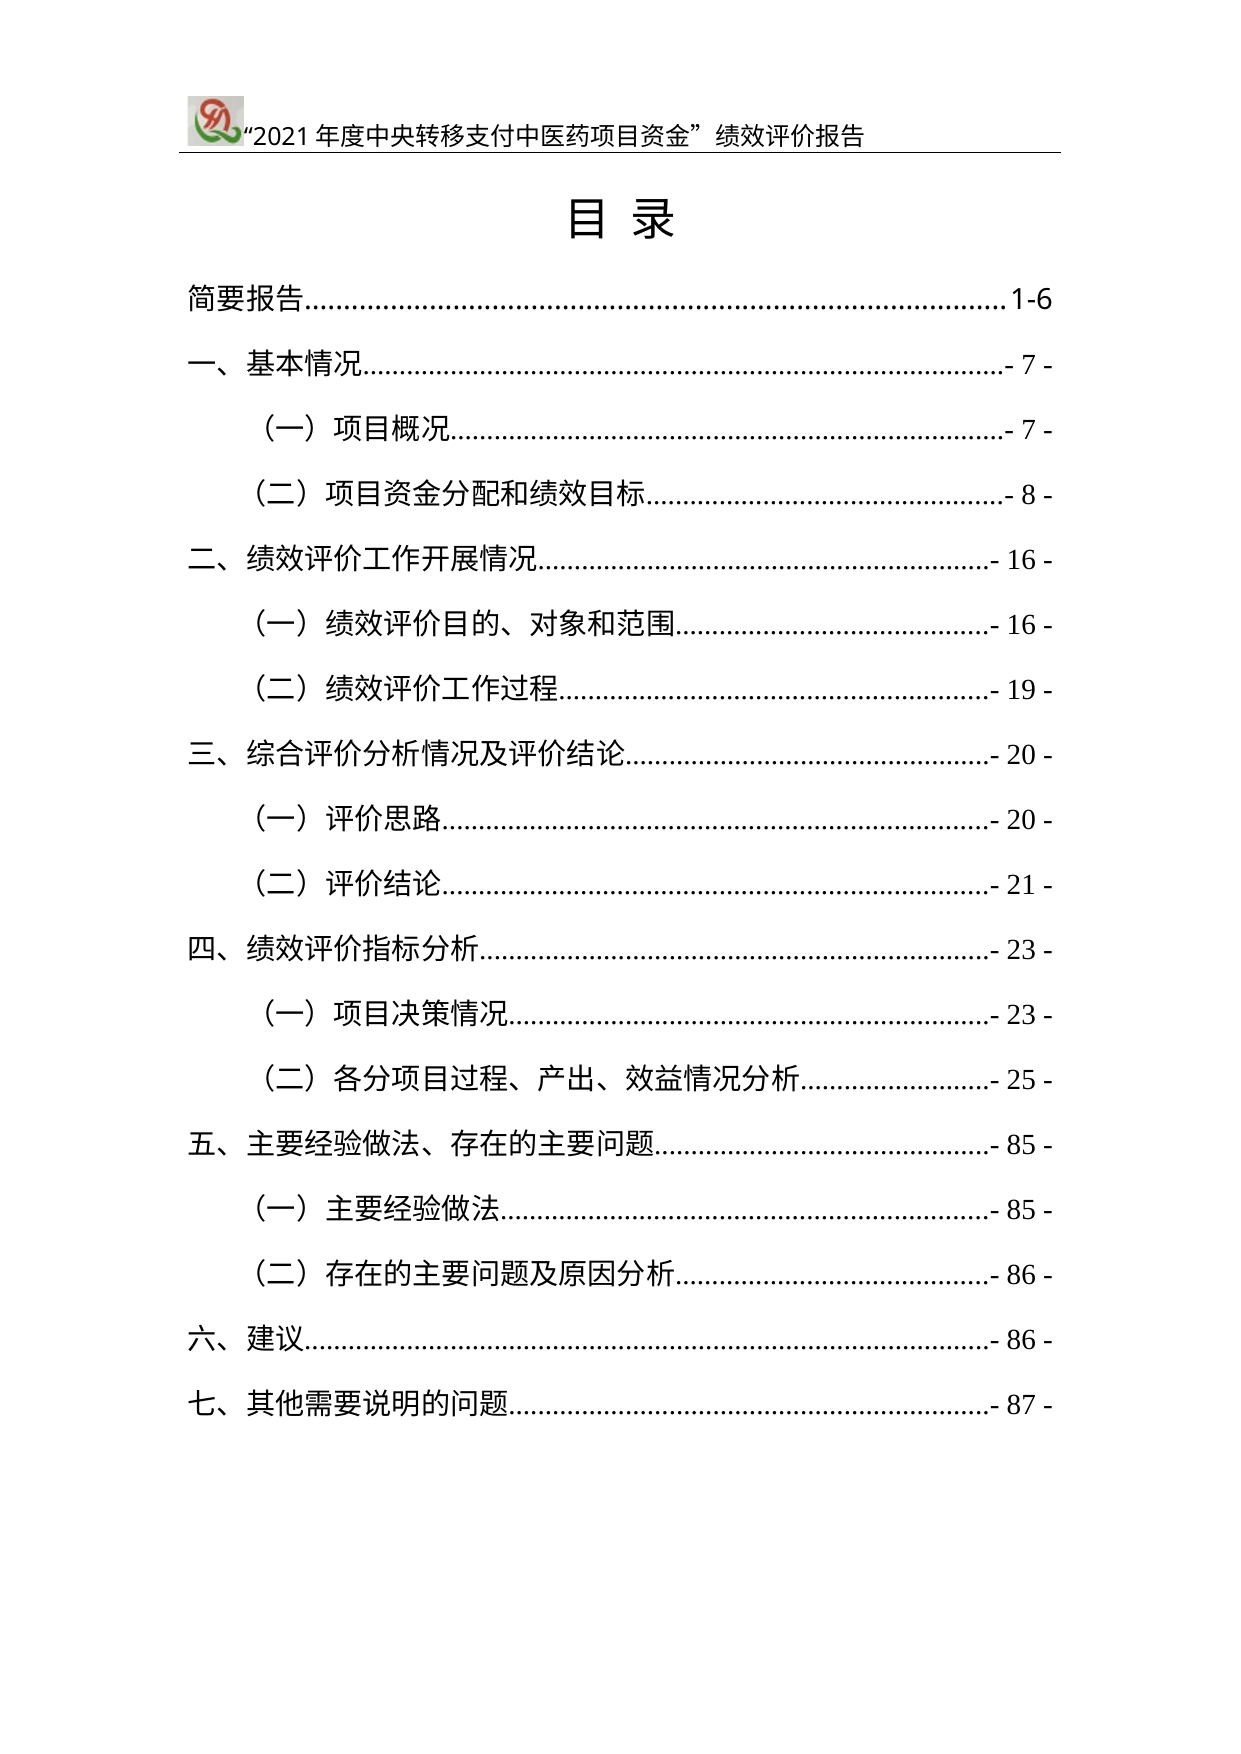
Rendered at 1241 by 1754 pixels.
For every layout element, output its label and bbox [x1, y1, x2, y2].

picture [187, 96, 244, 146]
